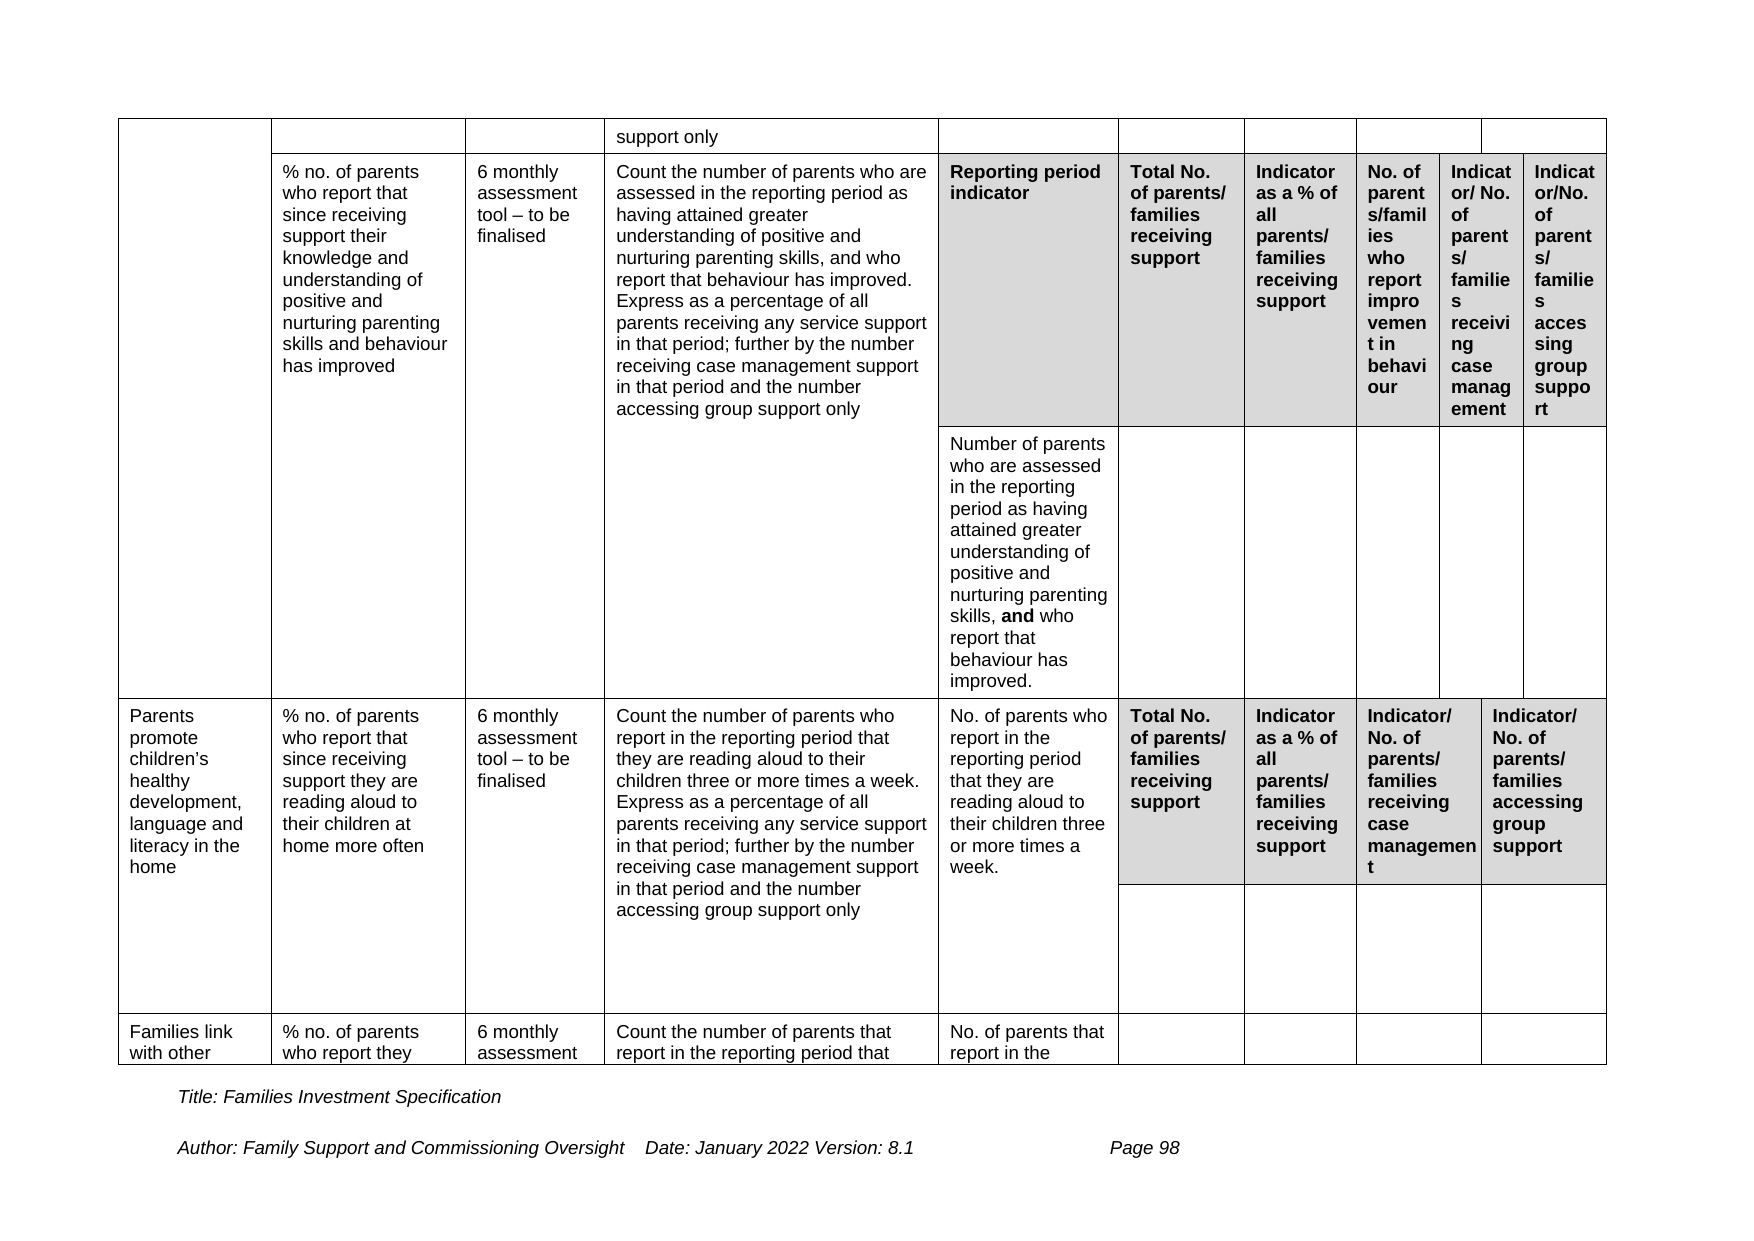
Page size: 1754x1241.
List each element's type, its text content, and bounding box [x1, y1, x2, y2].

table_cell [119, 119, 271, 698]
table_cell Total No. of parents/ families receiving support [1119, 699, 1244, 884]
table_cell [1245, 1014, 1356, 1063]
table_cell [1245, 119, 1356, 153]
table_cell 6 monthly assessment tool – to be finalised [466, 699, 604, 1013]
table_cell Count the number of parents who are assessed in the reporting period as having attained greater understanding of positive and nurturing parenting skills, and who report that behaviour has improved. Express as a percentage of all parents receiving any service support in that period; further by the number receiving case management support in that period and the number accessing group support only [605, 154, 938, 698]
table_cell [1357, 885, 1481, 1013]
table_cell [1482, 885, 1606, 1013]
table_cell Indicator/No. of parents/ families accessing group support [1482, 699, 1606, 884]
table_cell Count the number of parents who report in the reporting period that they are reading aloud to their children three or more times a week. Express as a percentage of all parents receiving any service support in that period; further by the number receiving case management support in that period and the number accessing group support only [605, 699, 938, 1013]
table_cell Reporting period indicator [939, 154, 1118, 426]
table_cell Indicator as a % of all parents/ families receiving support [1245, 154, 1356, 426]
table_cell Indicator/No. of parents/ families accessing group support [1524, 154, 1606, 426]
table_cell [939, 1014, 1118, 1063]
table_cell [605, 119, 938, 153]
table_cell Total No. of parents/ families receiving support [1119, 154, 1244, 426]
table_cell [1482, 1014, 1606, 1063]
table_cell [1245, 885, 1356, 1013]
table_cell % no. of parents who report that since receiving support their knowledge and understanding of positive and nurturing parenting skills and behaviour has improved [272, 154, 465, 698]
table_cell [1440, 427, 1523, 698]
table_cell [466, 119, 604, 153]
table_cell Indicator/ No. of parents/ families receiving case management [1440, 154, 1523, 426]
table_cell [1245, 427, 1356, 698]
table_cell Indicator as a % of all parents/ families receiving support [1245, 699, 1356, 884]
table_cell [1119, 427, 1244, 698]
table_cell [1357, 427, 1439, 698]
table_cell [119, 1014, 271, 1063]
table_cell Number of parents who are assessed in the reporting period as having attained greater understanding of positive and nurturing parenting skills, and who report that behaviour has improved. [939, 427, 1118, 698]
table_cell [605, 1014, 938, 1063]
table_cell [1119, 1014, 1244, 1063]
table_cell Indicator/ No. of parents/ families receiving case management [1357, 699, 1481, 884]
table_cell No. of parents who report in the reporting period that they are reading aloud to their children three or more times a week. [939, 699, 1118, 1013]
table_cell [272, 119, 465, 153]
table_cell [1357, 119, 1481, 153]
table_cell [466, 1014, 604, 1063]
table_cell [1524, 427, 1606, 698]
table_cell [1119, 885, 1244, 1013]
table_cell Parents promote children’s healthy development, language and literacy in the home [119, 699, 271, 1013]
table_cell 6 monthly assessment tool – to be finalised [466, 154, 604, 698]
table_cell No. of parents/families who report improvement in behaviour [1357, 154, 1439, 426]
table_cell [1482, 119, 1606, 153]
table_cell [1357, 1014, 1481, 1063]
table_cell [272, 1014, 465, 1063]
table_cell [939, 119, 1118, 153]
table_cell [1119, 119, 1244, 153]
table_cell % no. of parents who report that since receiving support they are reading aloud to their children at home more often [272, 699, 465, 1013]
